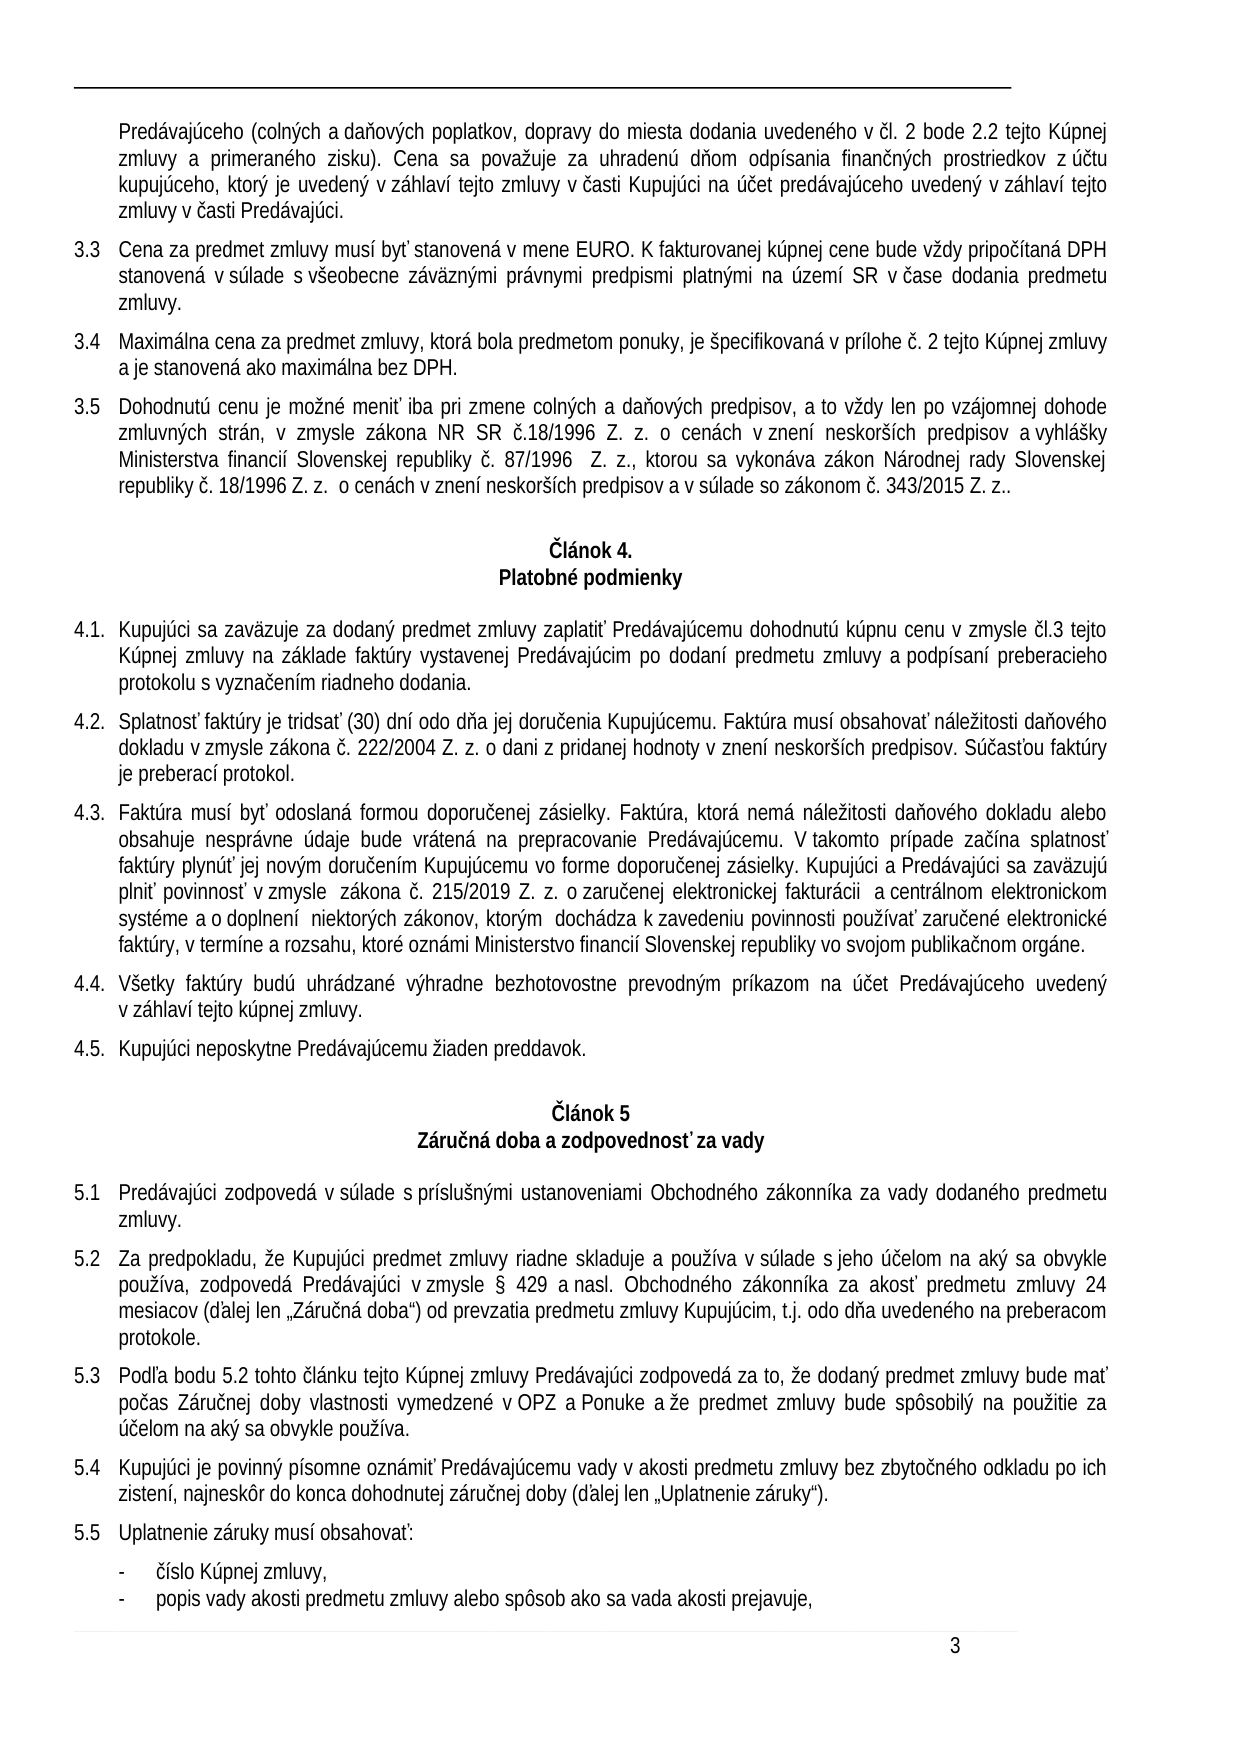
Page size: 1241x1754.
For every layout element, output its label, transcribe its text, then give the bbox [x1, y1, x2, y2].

text Záručná doba a zodpovednosť za vady [74, 1127, 1107, 1153]
list Uplatnenie záruky musí obsahovať: [74, 1519, 1107, 1546]
list Podľa bodu 5.2 tohto článku tejto Kúpnej zmluvy Predávajúci zodpovedá za to, že dodaný predmet zmluvy bude mať počas Záručnej doby vlastnosti vymedzené v OPZ a Ponuke a že predmet zmluvy bude spôsobilý na použitie za účelom na aký sa obvykle používa. [74, 1362, 1107, 1442]
list Všetky faktúry budú uhrádzané výhradne bezhotovostne prevodným príkazom na účet Predávajúceho uvedený v záhlaví tejto kúpnej zmluvy. [74, 970, 1107, 1023]
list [74, 118, 1107, 223]
list Kupujúci sa zaväzuje za dodaný predmet zmluvy zaplatiť Predávajúcemu dohodnutú kúpnu cenu v zmysle čl.3 tejto Kúpnej zmluvy na základe faktúry vystavenej Predávajúcim po dodaní predmetu zmluvy a podpísaní preberacieho protokolu s vyznačením riadneho dodania. [74, 616, 1107, 695]
list číslo Kúpnej zmluvy, [118, 1558, 1107, 1584]
list Maximálna cena za predmet zmluvy, ktorá bola predmetom ponuky, je špecifikovaná v prílohe č. 2 tejto Kúpnej zmluvy a je stanovená ako maximálna bez DPH. [74, 328, 1107, 380]
list Faktúra musí byť odoslaná formou doporučenej zásielky. Faktúra, ktorá nemá náležitosti daňového dokladu alebo obsahuje nesprávne údaje bude vrátená na prepracovanie Predávajúcemu. V takomto prípade začína splatnosť faktúry plynúť jej novým doručením Kupujúcemu vo forme doporučenej zásielky. Kupujúci a Predávajúci sa zaväzujú plniť povinnosť v zmysle zákona č. 215/2019 Z. z. o zaručenej elektronickej fakturácii a centrálnom elektronickom systéme a o doplnení niektorých zákonov, ktorým dochádza k zavedeniu povinnosti používať zaručené elektronické faktúry, v termíne a rozsahu, ktoré oznámi Ministerstvo financií Slovenskej republiky vo svojom publikačnom orgáne. [74, 799, 1107, 957]
list Splatnosť faktúry je tridsať (30) dní odo dňa jej doručenia Kupujúcemu. Faktúra musí obsahovať náležitosti daňového dokladu v zmysle zákona č. 222/2004 Z. z. o dani z pridanej hodnoty v znení neskorších predpisov. Súčasťou faktúry je preberací protokol. [74, 708, 1107, 787]
list popis vady akosti predmetu zmluvy alebo spôsob ako sa vada akosti prejavuje, [118, 1584, 1107, 1611]
text Platobné podmienky [74, 563, 1107, 590]
list Za predpokladu, že Kupujúci predmet zmluvy riadne skladuje a používa v súlade s jeho účelom na aký sa obvykle používa, zodpovedá Predávajúci v zmysle § 429 a nasl. Obchodného zákonníka za akosť predmetu zmluvy 24 mesiacov (ďalej len „Záručná doba“) od prevzatia predmetu zmluvy Kupujúcim, t.j. odo dňa uvedeného na preberacom protokole. [74, 1244, 1107, 1350]
list Dohodnutú cenu je možné meniť iba pri zmene colných a daňových predpisov, a to vždy len po vzájomnej dohode zmluvných strán, v zmysle zákona NR SR č.18/1996 Z. z. o cenách v znení neskorších predpisov a vyhlášky Ministerstva financií Slovenskej republiky č. 87/1996 Z. z., ktorou sa vykonáva zákon Národnej rady Slovenskej republiky č. 18/1996 Z. z. o cenách v znení neskorších predpisov a v súlade so zákonom č. 343/2015 Z. z.. [74, 393, 1107, 498]
list Predávajúci zodpovedá v súlade s príslušnými ustanoveniami Obchodného zákonníka za vady dodaného predmetu zmluvy. [74, 1179, 1107, 1232]
text Článok 5 [74, 1100, 1107, 1127]
text Článok 4. [74, 537, 1107, 563]
list Cena za predmet zmluvy musí byť stanovená v mene EURO. K fakturovanej kúpnej cene bude vždy pripočítaná DPH stanovená v súlade s všeobecne záväznými právnymi predpismi platnými na území SR v čase dodania predmetu zmluvy. [74, 236, 1107, 315]
list Kupujúci neposkytne Predávajúcemu žiaden preddavok. [74, 1035, 1107, 1061]
list Kupujúci je povinný písomne oznámiť Predávajúcemu vady v akosti predmetu zmluvy bez zbytočného odkladu po ich zistení, najneskôr do konca dohodnutej záručnej doby (ďalej len „Uplatnenie záruky“). [74, 1454, 1107, 1507]
